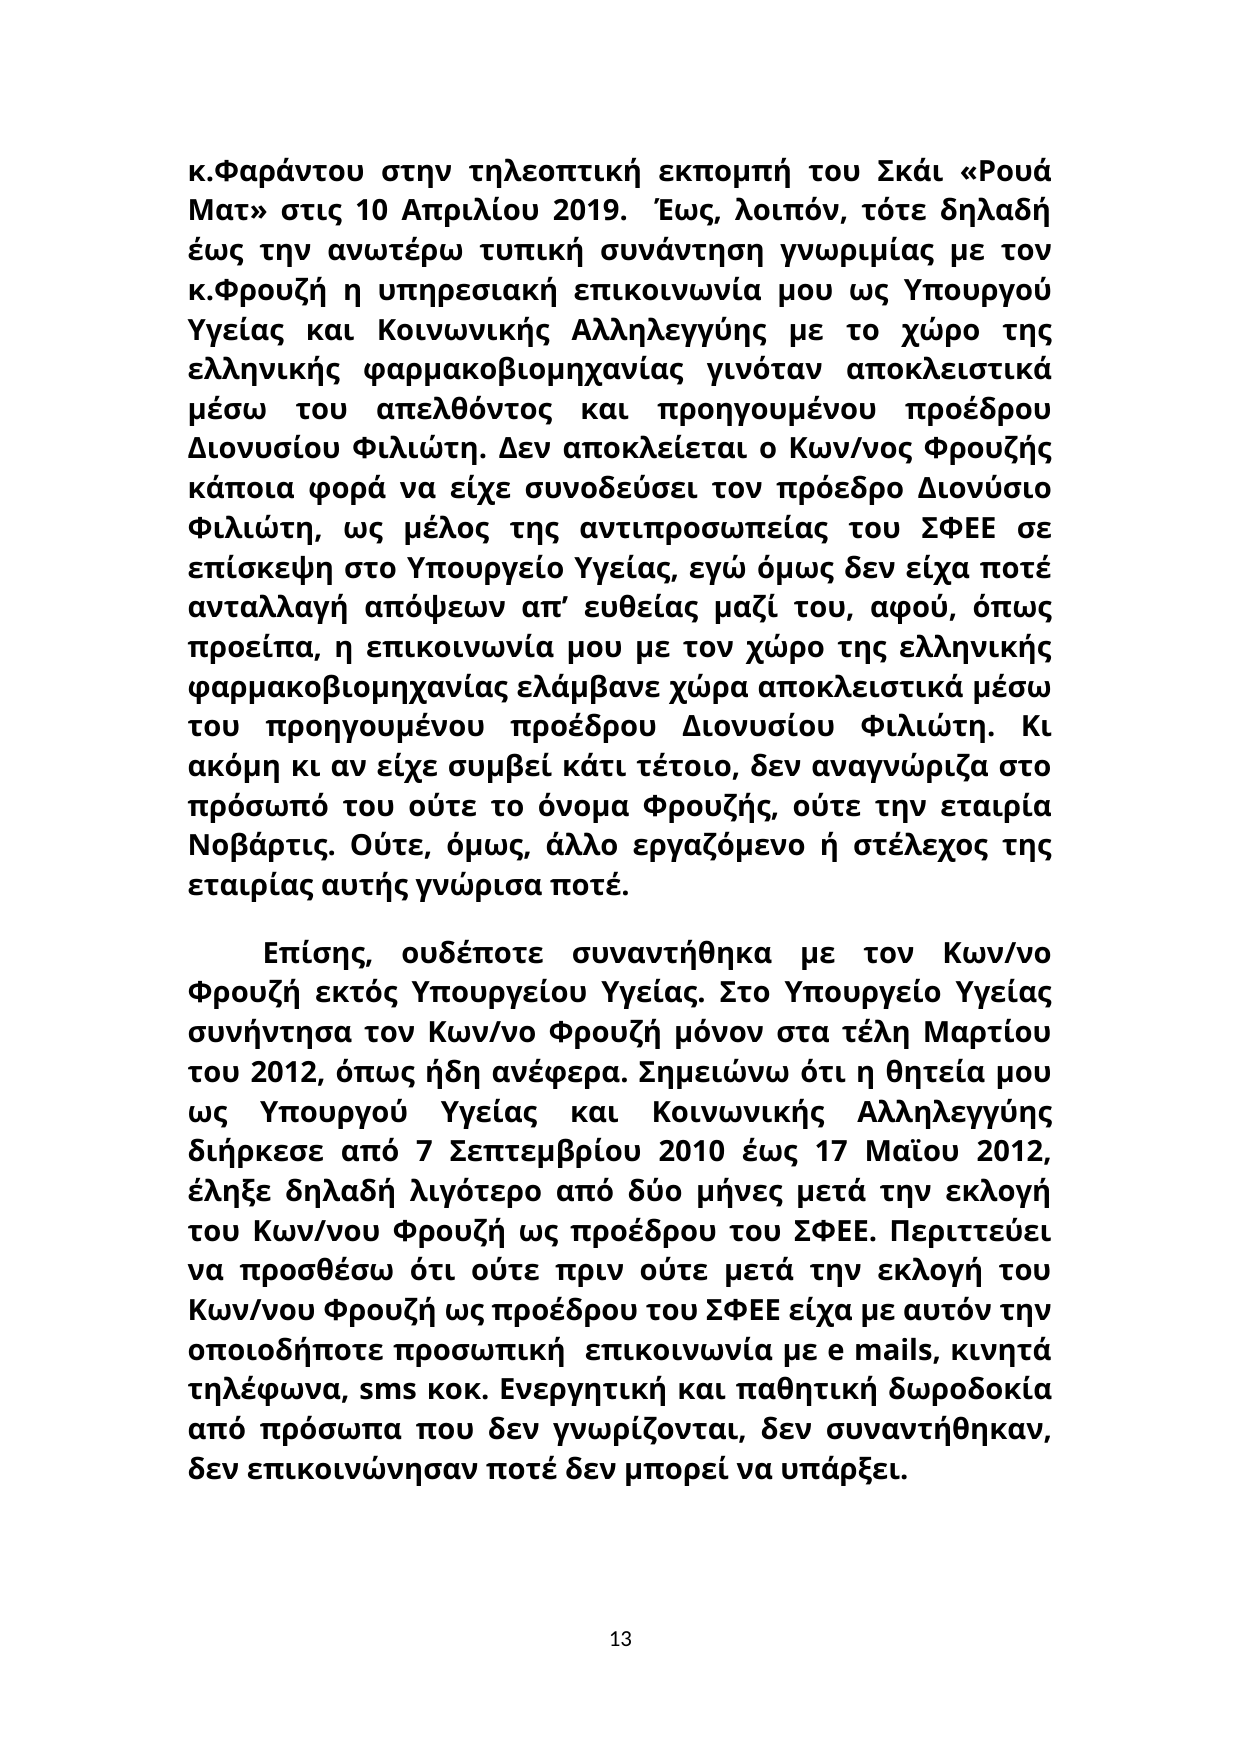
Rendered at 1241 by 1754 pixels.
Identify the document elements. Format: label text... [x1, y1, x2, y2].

text Επίσης, ουδέποτε συναντήθηκα με τον Κων/νο Φρουζή εκτός Υπουργείου Υγείας. Στο Υπουργείο Υγείας συνήντησα τον Κων/νο Φρουζή μόνον στα τέλη Μαρτίου του 2012, όπως ήδη ανέφερα. Σημειώνω ότι η θητεία μου ως Υπουργού Υγείας και Κοινωνικής Αλληλεγγύης διήρκεσε από 7 Σεπτεμβρίου 2010 έως 17 Μαϊου 2012, έληξε δηλαδή λιγότερο από δύο μήνες μετά την εκλογή του Κων/νου Φρουζή ως προέδρου του ΣΦΕΕ. Περιττεύει να προσθέσω ότι ούτε πριν ούτε μετά την εκλογή του Κων/νου Φρουζή ως προέδρου του ΣΦΕΕ είχα με αυτόν την οποιοδήποτε προσωπική επικοινωνία με e mails, κινητά τηλέφωνα, sms κοκ. Ενεργητική και παθητική δωροδοκία από πρόσωπα που δεν γνωρίζονται, δεν συναντήθηκαν, δεν επικοινώνησαν ποτέ δεν μπορεί να υπάρξει. [187, 932, 1053, 1488]
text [187, 150, 1053, 904]
